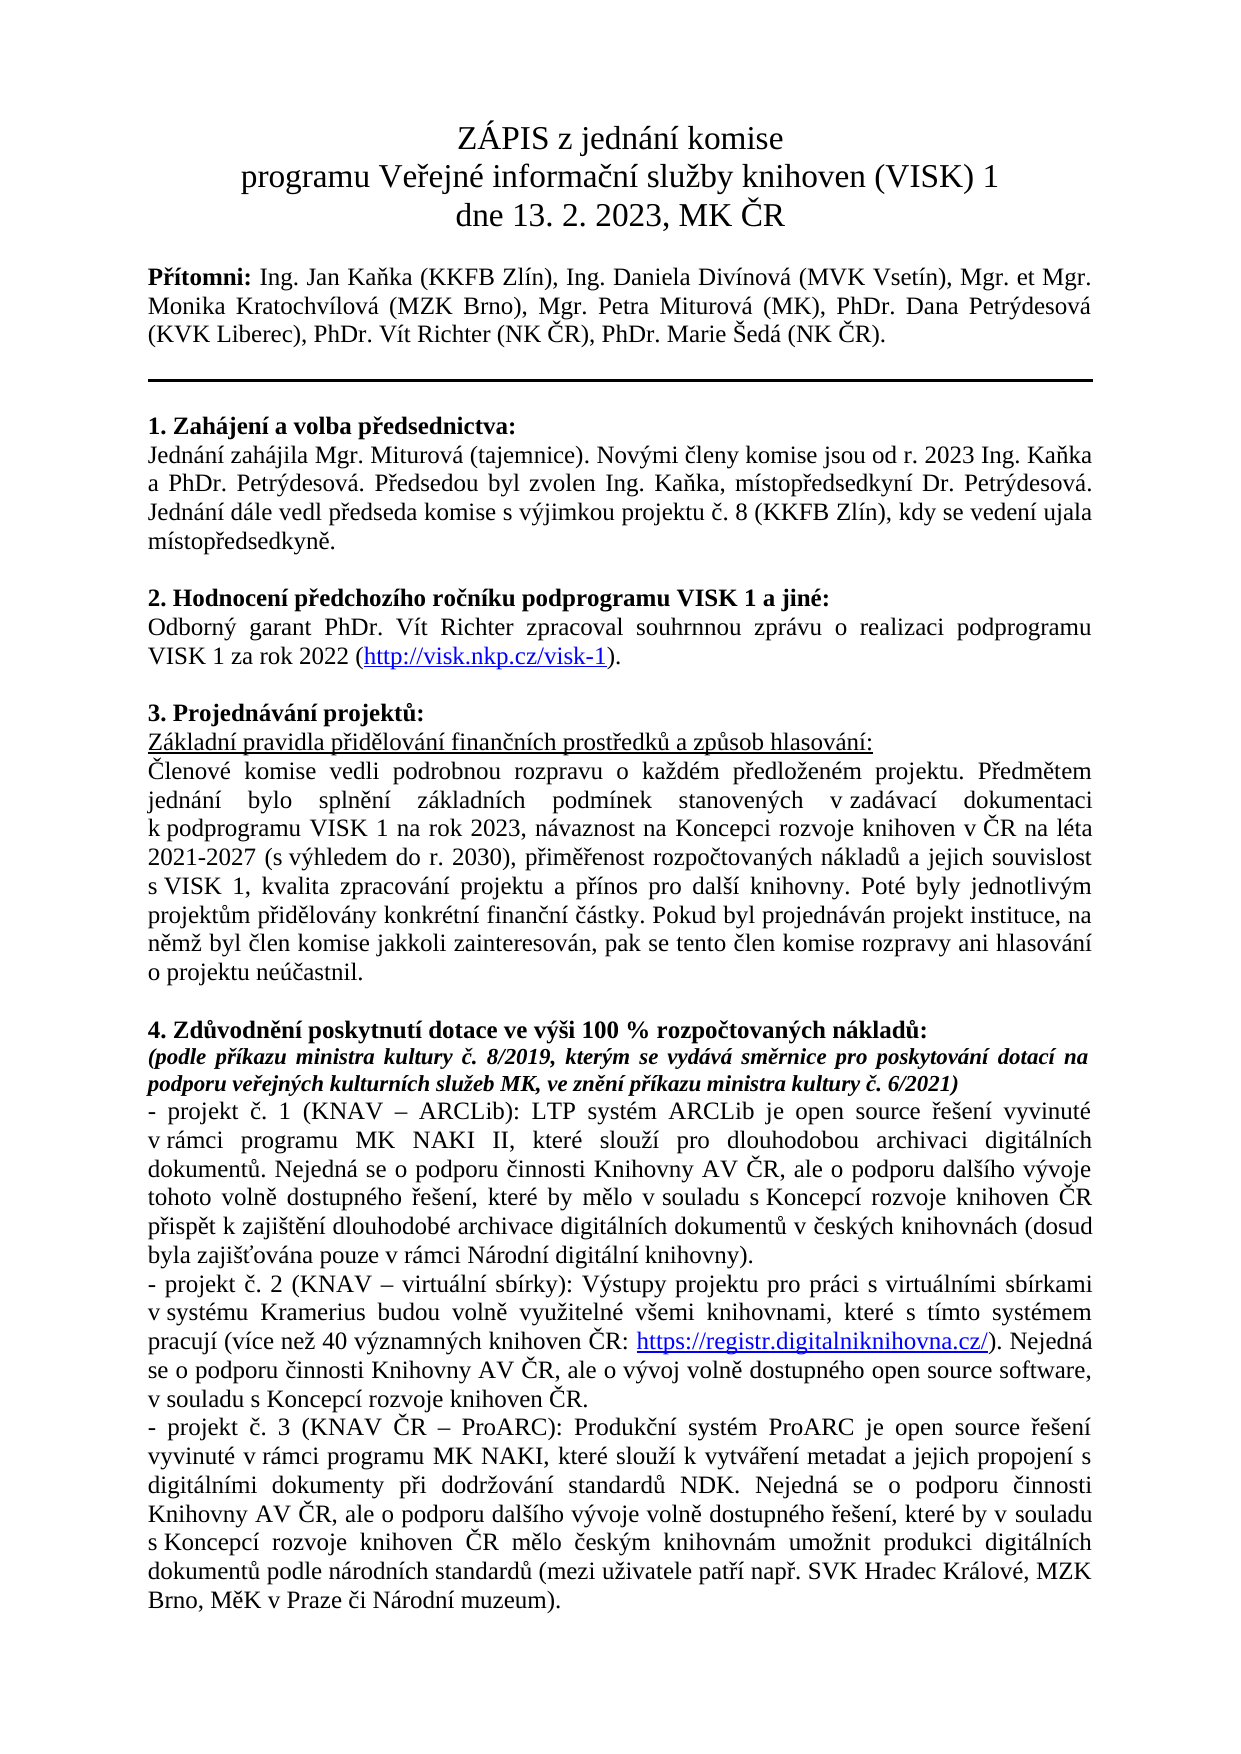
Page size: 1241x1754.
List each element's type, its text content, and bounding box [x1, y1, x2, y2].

text 1. Zahájení a volba předsednictva: [148, 411, 1093, 440]
text Přítomni: Ing. Jan Kaňka (KKFB Zlín), Ing. Daniela Divínová (MVK Vsetín), Mgr. et Mgr. Monika Kratochvílová (MZK Brno), Mgr. Petra Miturová (MK), PhDr. Dana Petrýdesová (KVK Liberec), PhDr. Vít Richter (NK ČR), PhDr. Marie Šedá (NK ČR). [148, 262, 1093, 348]
text 4. Zdůvodnění poskytnutí dotace ve výši 100 % rozpočtovaných nákladů: [148, 1015, 1093, 1043]
text (podle příkazu ministra kultury č. 8/2019, kterým se vydává směrnice pro poskytování dotací na podporu veřejných kulturních služeb MK, ve znění příkazu ministra kultury č. 6/2021) [148, 1043, 1093, 1096]
text - projekt č. 2 (KNAV – virtuální sbírky): Výstupy projektu pro práci s virtuálními sbírkami v systému Kramerius budou volně využitelné všemi knihovnami, které s tímto systémem pracují (více než 40 významných knihoven ČR: https://registr.digitalniknihovna.cz/). Nejedná se o podporu činnosti Knihovny AV ČR, ale o vývoj volně dostupného open source software, v souladu s Koncepcí rozvoje knihoven ČR. [148, 1269, 1093, 1412]
text Členové komise vedli podrobnou rozpravu o každém předloženém projektu. Předmětem jednání bylo splnění základních podmínek stanovených v zadávací dokumentaci k podprogramu VISK 1 na rok 2023, návaznost na Koncepci rozvoje knihoven v ČR na léta 2021-2027 (s výhledem do r. 2030), přiměřenost rozpočtovaných nákladů a jejich souvislost s VISK 1, kvalita zpracování projektu a přínos pro další knihovny. Poté byly jednotlivým projektům přidělovány konkrétní finanční částky. Pokud byl projednáván projekt instituce, na němž byl člen komise jakkoli zainteresován, pak se tento člen komise rozpravy ani hlasování o projektu neúčastnil. [148, 756, 1093, 986]
text Základní pravidla přidělování finančních prostředků a způsob hlasování: [148, 727, 1093, 756]
text - projekt č. 1 (KNAV – ARCLib): LTP systém ARCLib je open source řešení vyvinuté v rámci programu MK NAKI II, které slouží pro dlouhodobou archivaci digitálních dokumentů. Nejedná se o podporu činnosti Knihovny AV ČR, ale o podporu dalšího vývoje tohoto volně dostupného řešení, které by mělo v souladu s Koncepcí rozvoje knihoven ČR přispět k zajištění dlouhodobé archivace digitálních dokumentů v českých knihovnách (dosud byla zajišťována pouze v rámci Národní digitální knihovny). [148, 1096, 1093, 1269]
title ZÁPIS z jednání komise [148, 118, 1093, 157]
text programu Veřejné informační služby knihoven (VISK) 1 [148, 157, 1093, 195]
text - projekt č. 3 (KNAV ČR – ProARC): Produkční systém ProARC je open source řešení vyvinuté v rámci programu MK NAKI, které slouží k vytváření metadat a jejich propojení s digitálními dokumenty při dodržování standardů NDK. Nejedná se o podporu činnosti Knihovny AV ČR, ale o podporu dalšího vývoje volně dostupného řešení, které by v souladu s Koncepcí rozvoje knihoven ČR mělo českým knihovnám umožnit produkci digitálních dokumentů podle národních standardů (mezi uživatele patří např. SVK Hradec Králové, MZK Brno, MěK v Praze či Národní muzeum). [148, 1412, 1093, 1614]
text Odborný garant PhDr. Vít Richter zpracoval souhrnnou zprávu o realizaci podprogramu VISK 1 za rok 2022 (http://visk.nkp.cz/visk-1). [148, 612, 1093, 670]
text Jednání zahájila Mgr. Miturová (tajemnice). Novými členy komise jsou od r. 2023 Ing. Kaňka a PhDr. Petrýdesová. Předsedou byl zvolen Ing. Kaňka, místopředsedkyní Dr. Petrýdesová. Jednání dále vedl předseda komise s výjimkou projektu č. 8 (KKFB Zlín), kdy se vedení ujala místopředsedkyně. [148, 440, 1093, 555]
text dne 13. 2. 2023, MK ČR [148, 195, 1093, 233]
text 3. Projednávání projektů: [148, 698, 1093, 727]
text 2. Hodnocení předchozího ročníku podprogramu VISK 1 a jiné: [148, 583, 1093, 612]
